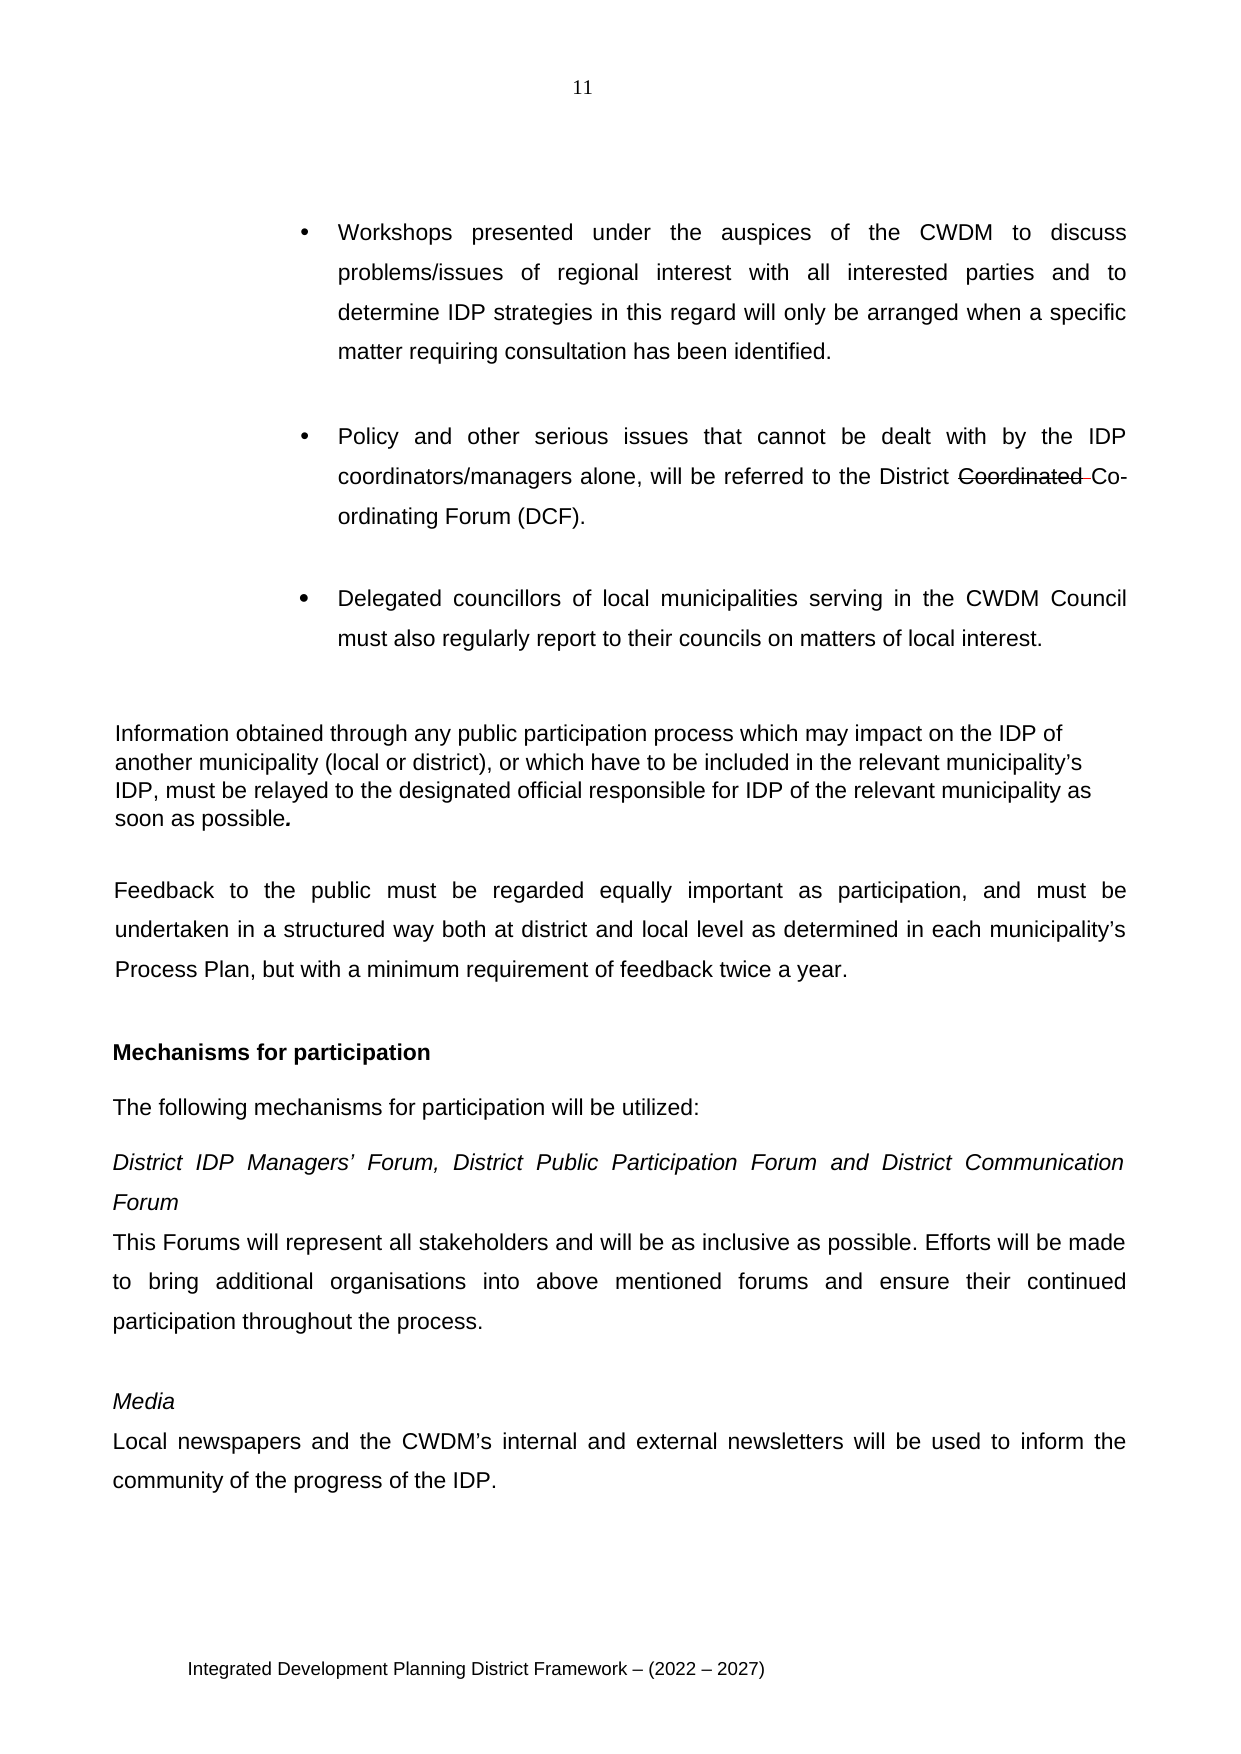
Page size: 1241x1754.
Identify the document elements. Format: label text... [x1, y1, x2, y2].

list Delegated councillors of local municipalities serving in the CWDM Council must also regularly report to their councils on matters of local interest. [300, 585, 1128, 651]
list Policy and other serious issues that cannot be dealt with by the IDP coordinators/managers alone, will be referred to the District Coordinated Co-ordinating Forum (DCF). [300, 421, 1128, 529]
text Information obtained through any public participation process which may impact on the IDP of another municipality (local or district), or which have to be included in the relevant municipality’s IDP, must be relayed to the designated official responsible for IDP of the relevant municipality as soon as possible. [114, 720, 1128, 832]
text Media [112, 1388, 1127, 1414]
text Local newspapers and the CWDM’s internal and external newsletters will be used to inform the community of the progress of the IDP. [112, 1428, 1127, 1494]
text This Forums will represent all stakeholders and will be as inclusive as possible. Efforts will be made to bring additional organisations into above mentioned forums and ensure their continued participation throughout the process. [112, 1229, 1127, 1334]
text The following mechanisms for participation will be utilized: [112, 1094, 1127, 1121]
text Mechanisms for participation [112, 1039, 1127, 1065]
text District IDP Managers’ Forum, District Public Participation Forum and District Communication Forum [112, 1149, 1127, 1215]
list Workshops presented under the auspices of the CWDM to discuss problems/issues of regional interest with all interested parties and to determine IDP strategies in this regard will only be arranged when a specific matter requiring consultation has been identified. [300, 217, 1128, 364]
text Feedback to the public must be regarded equally important as participation, and must be undertaken in a structured way both at district and local level as determined in each municipality’s Process Plan, but with a minimum requirement of feedback twice a year. [113, 877, 1128, 982]
